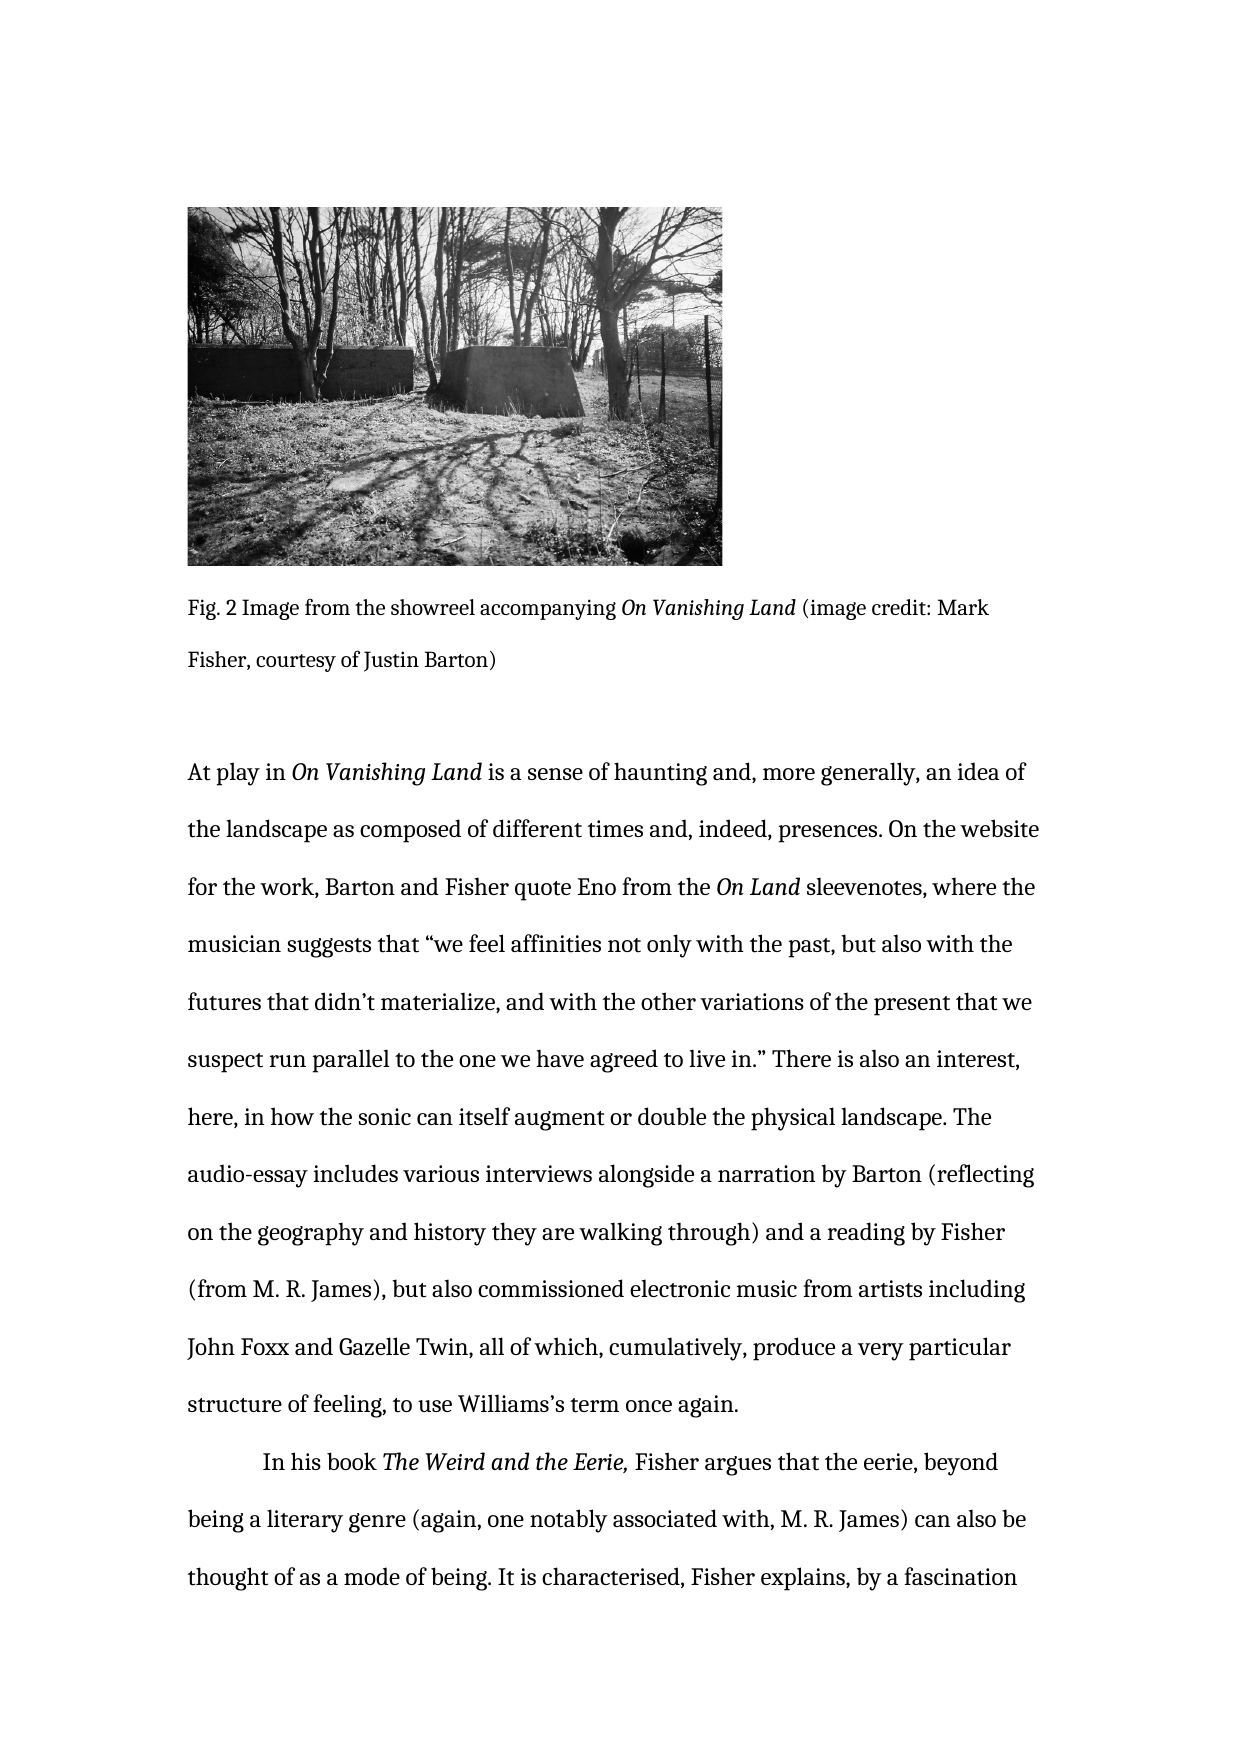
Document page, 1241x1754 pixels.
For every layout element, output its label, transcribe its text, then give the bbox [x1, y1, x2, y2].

text Fig. 2 Image from the showreel accompanying On Vanishing Land (image credit: Mark Fisher, courtesy of Justin Barton) [187, 594, 1053, 674]
text At play in On Vanishing Land is a sense of haunting and, more generally, an idea of the landscape as composed of different times and, indeed, presences. On the website for the work, Barton and Fisher quote Eno from the On Land sleevenotes, where the musician suggests that “we feel affinities not only with the past, but also with the futures that didn’t materialize, and with the other variations of the present that we suspect run parallel to the one we have agreed to live in.” There is also an interest, here, in how the sonic can itself augment or double the physical landscape. The audio-essay includes various interviews alongside a narration by Barton (reflecting on the geography and history they are walking through) and a reading by Fisher (from M. R. James), but also commissioned electronic music from artists including John Foxx and Gazelle Twin, all of which, cumulatively, produce a very particular structure of feeling, to use Williams’s term once again. [187, 757, 1053, 1419]
picture [187, 207, 723, 566]
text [187, 1447, 1053, 1591]
